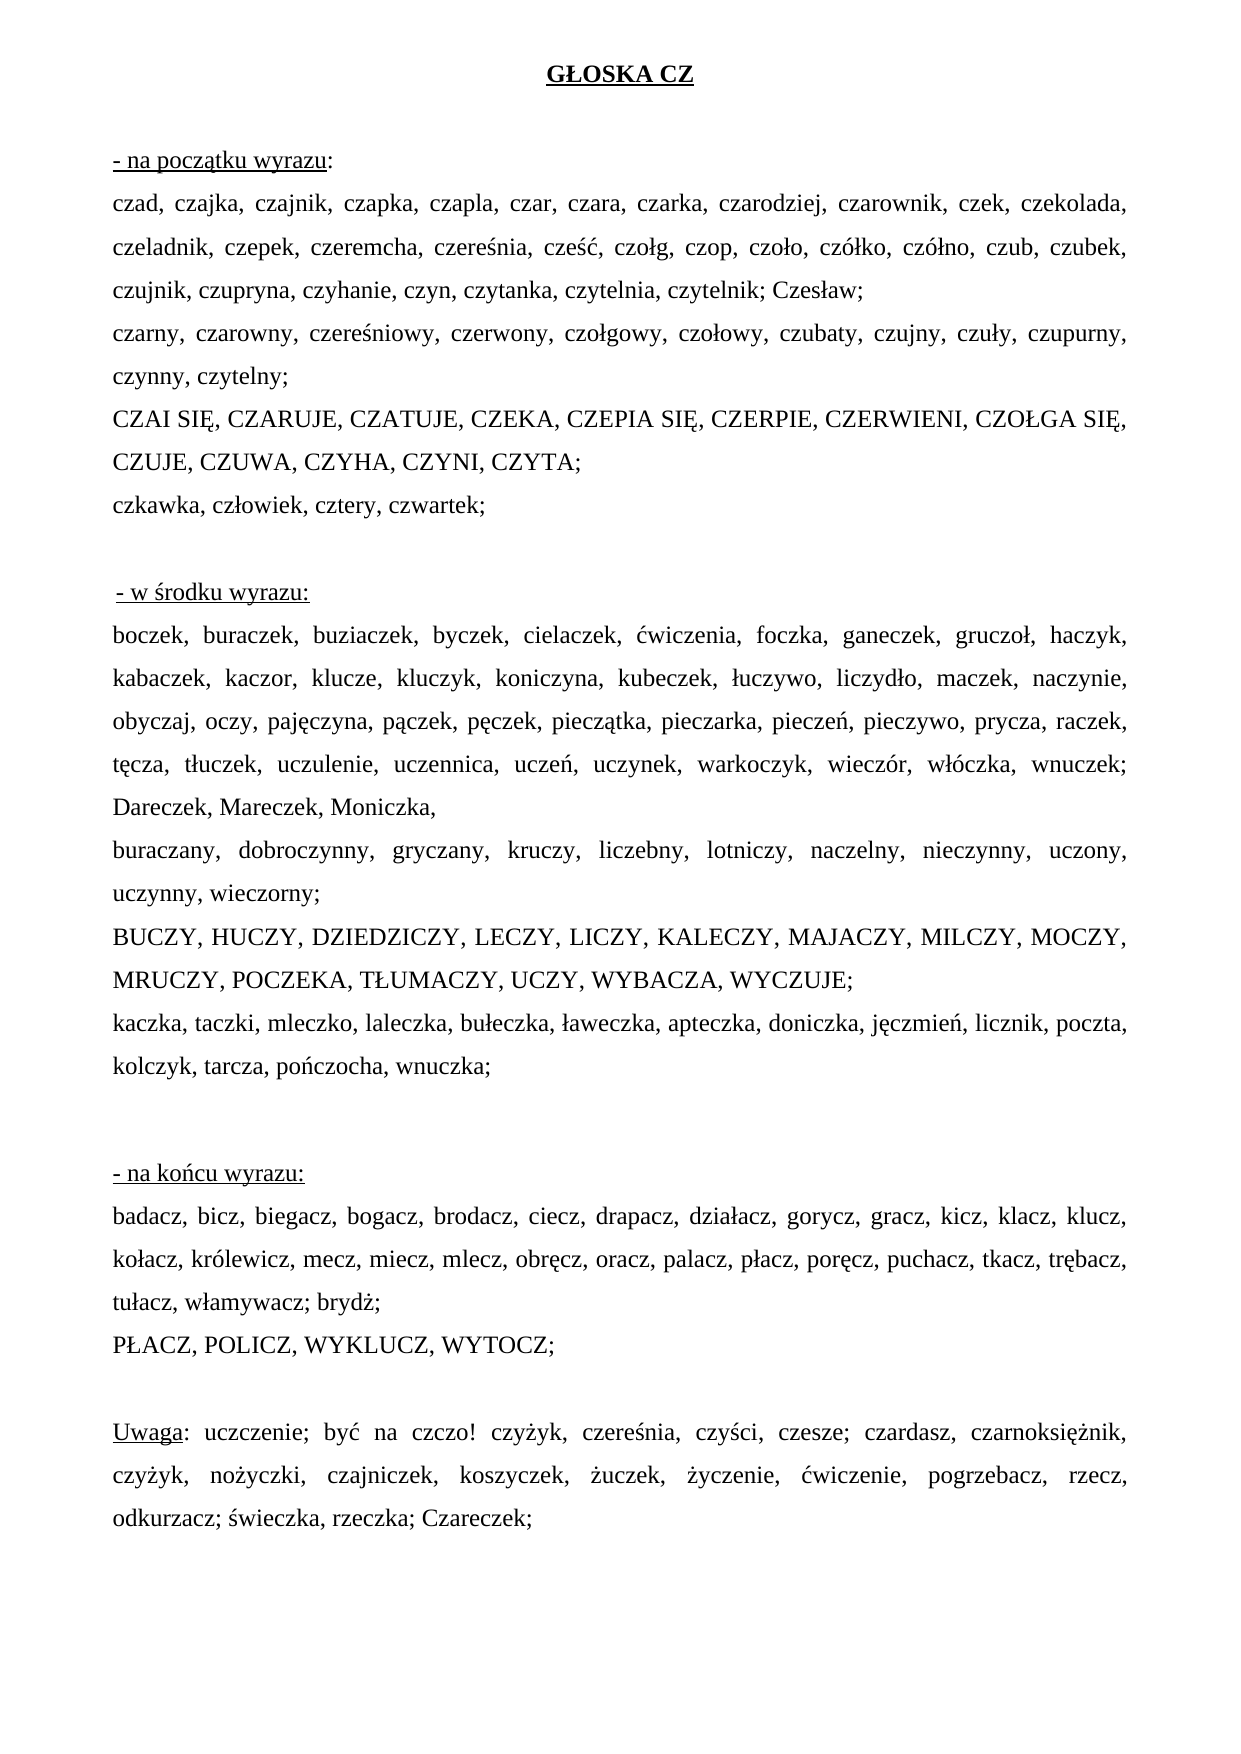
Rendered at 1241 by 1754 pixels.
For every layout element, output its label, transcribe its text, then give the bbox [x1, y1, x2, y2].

text kaczka, taczki, mleczko, laleczka, bułeczka, ławeczka, apteczka, doniczka, jęczmień, licznik, poczta, kolczyk, tarcza, pończocha, wnuczka; [112, 1008, 1128, 1080]
text czad, czajka, czajnik, czapka, czapla, czar, czara, czarka, czarodziej, czarownik, czek, czekolada, czeladnik, czepek, czeremcha, czereśnia, cześć, czołg, czop, czoło, czółko, czółno, czub, czubek, czujnik, czupryna, czyhanie, czyn, czytanka, czytelnia, czytelnik; Czesław; [112, 188, 1128, 303]
text badacz, bicz, biegacz, bogacz, brodacz, ciecz, drapacz, działacz, gorycz, gracz, kicz, klacz, klucz, kołacz, królewicz, mecz, miecz, mlecz, obręcz, oracz, palacz, płacz, poręcz, puchacz, tkacz, trębacz, tułacz, włamywacz; brydż; [112, 1201, 1128, 1316]
text GŁOSKA CZ [112, 59, 1128, 88]
text - na końcu wyrazu: [112, 1158, 1128, 1187]
text Uwaga: uczczenie; być na czczo! czyżyk, czereśnia, czyści, czesze; czardasz, czarnoksiężnik, czyżyk, nożyczki, czajniczek, koszyczek, żuczek, życzenie, ćwiczenie, pogrzebacz, rzecz, odkurzacz; świeczka, rzeczka; Czareczek; [112, 1417, 1128, 1532]
text czarny, czarowny, czereśniowy, czerwony, czołgowy, czołowy, czubaty, czujny, czuły, czupurny, czynny, czytelny; [112, 318, 1128, 390]
text boczek, buraczek, buziaczek, byczek, cielaczek, ćwiczenia, foczka, ganeczek, gruczoł, haczyk, kabaczek, kaczor, klucze, kluczyk, koniczyna, kubeczek, łuczywo, liczydło, maczek, naczynie, obyczaj, oczy, pajęczyna, pączek, pęczek, pieczątka, pieczarka, pieczeń, pieczywo, prycza, raczek, tęcza, tłuczek, uczulenie, uczennica, uczeń, uczynek, warkoczyk, wieczór, włóczka, wnuczek; Dareczek, Mareczek, Moniczka, [112, 620, 1128, 821]
text czkawka, człowiek, cztery, czwartek; [112, 490, 1128, 519]
text PŁACZ, POLICZ, WYKLUCZ, WYTOCZ; [112, 1331, 1128, 1359]
text - na początku wyrazu: [112, 145, 1128, 174]
text CZAI SIĘ, CZARUJE, CZATUJE, CZEKA, CZEPIA SIĘ, CZERPIE, CZERWIENI, CZOŁGA SIĘ, CZUJE, CZUWA, CZYHA, CZYNI, CZYTA; [112, 404, 1128, 476]
text buraczany, dobroczynny, gryczany, kruczy, liczebny, lotniczy, naczelny, nieczynny, uczony, uczynny, wieczorny; [112, 835, 1128, 907]
text - w środku wyrazu: [116, 577, 1131, 605]
text BUCZY, HUCZY, DZIEDZICZY, LECZY, LICZY, KALECZY, MAJACZY, MILCZY, MOCZY, MRUCZY, POCZEKA, TŁUMACZY, UCZY, WYBACZA, WYCZUJE; [112, 922, 1128, 993]
